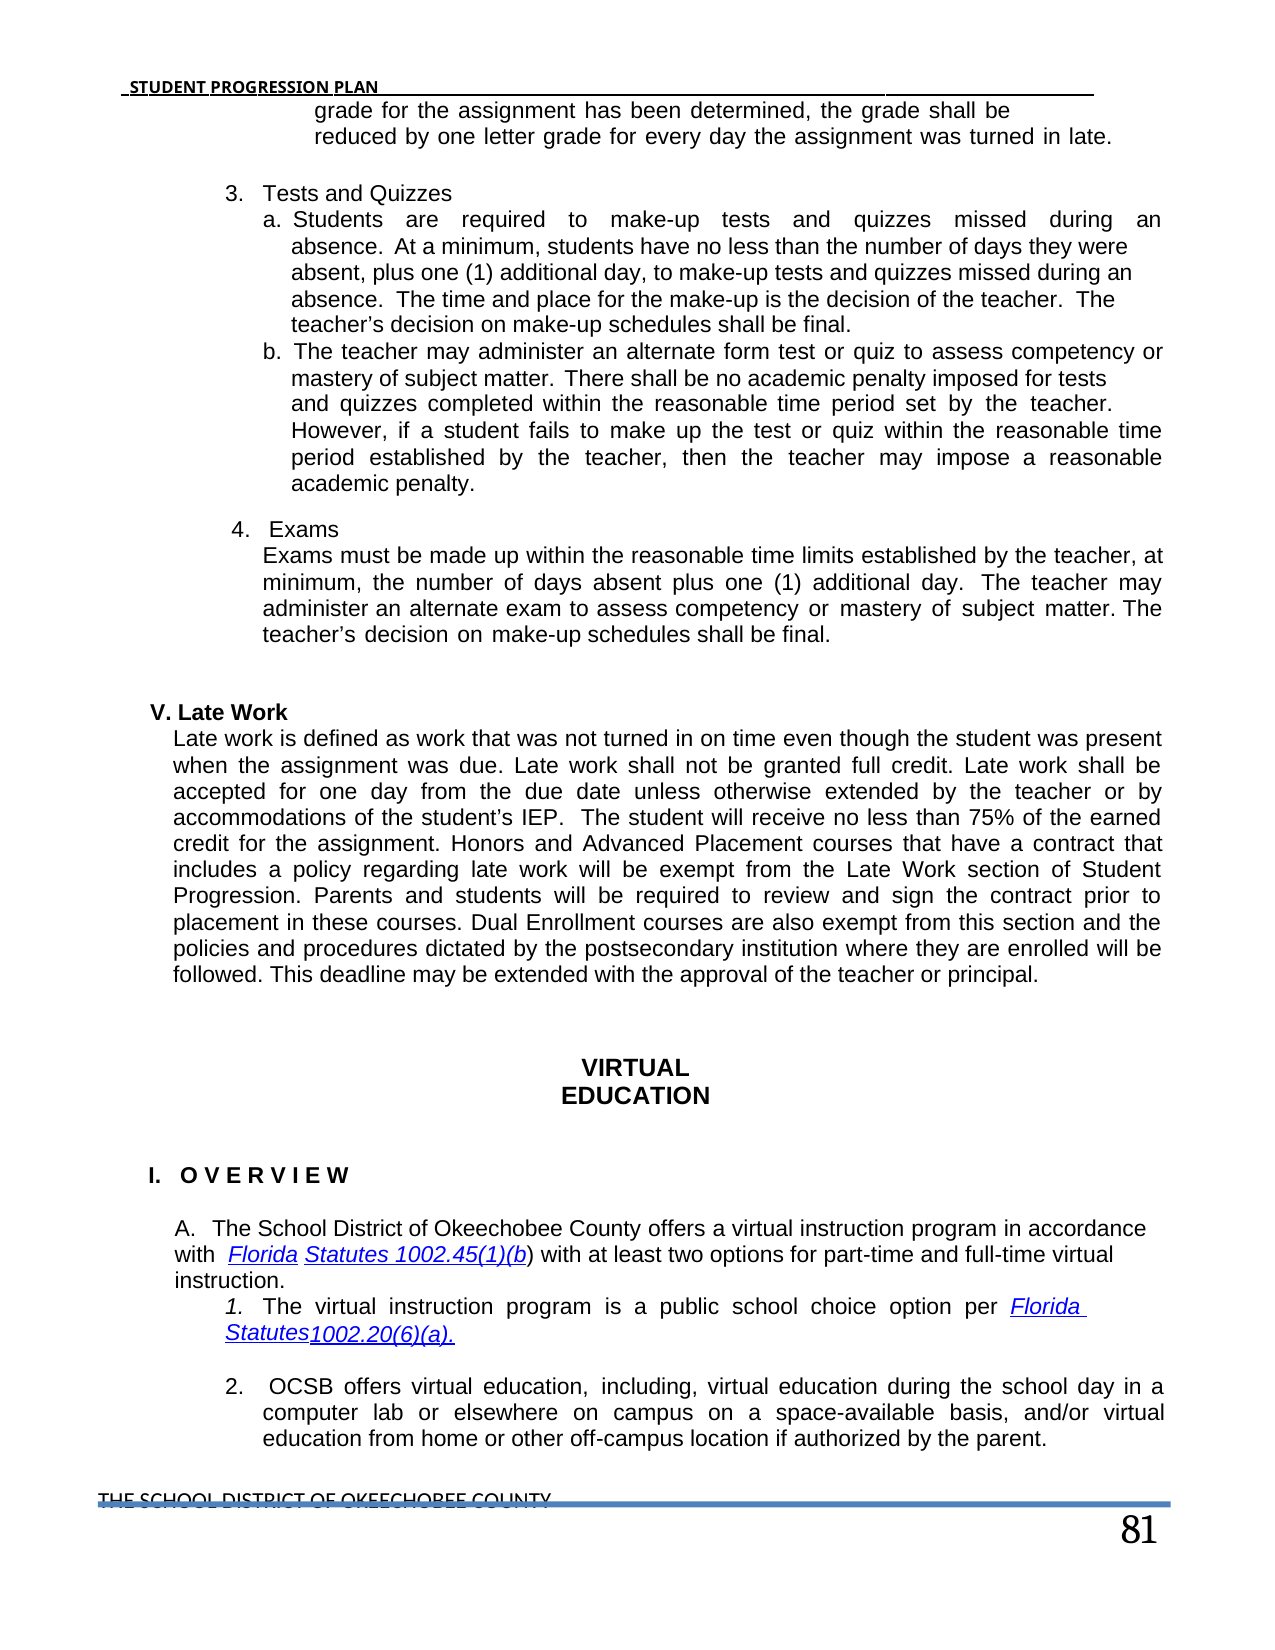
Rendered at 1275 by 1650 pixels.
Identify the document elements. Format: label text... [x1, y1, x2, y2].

text absent, plus one (1) additional day, to make-up tests and quizzes missed during an [291, 259, 1162, 285]
text absence. The time and place for the make-up is the decision of the teacher. The [291, 286, 1163, 312]
text 2. OCSB offers virtual education, including, virtual education during the school day in a computer lab or elsewhere on campus on a space-available basis, and/or virtual education from home or other off-campus location if authorized by the parent. [225, 1373, 1165, 1452]
text teacher’s decision on make-up schedules shall be final. [291, 312, 896, 338]
text A. The School District of Okeechobee County offers a virtual instruction program in accordance with Florida Statutes 1002.45(1)(b) with at least two options for part-time and full-time virtual instruction. [174, 1214, 1165, 1293]
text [263, 98, 1162, 123]
text Exams must be made up within the reasonable time limits established by the teacher, at minimum, the number of days absent plus one (1) additional day. The teacher may administer an alternate exam to assess competency or mastery of subject matter. The teacher’s decision on make-up schedules shall be final. [262, 543, 1163, 647]
text I. O V E R V I E W [148, 1162, 1173, 1188]
text a. Students are required to make-up tests and quizzes missed during an absence. At a minimum, students have no less than the number of days they were [263, 207, 1162, 259]
text b. The teacher may administer an alternate form test or quiz to assess competency or mastery of subject matter. There shall be no academic penalty imposed for tests [263, 338, 1163, 391]
text Late work is defined as work that was not turned in on time even though the student was present when the assignment was due. Late work shall not be granted full credit. Late work shall be accepted for one day from the due date unless otherwise extended by the teacher or by accommodations of the student’s IEP. The student will receive no less than 75% of the earned credit for the assignment. Honors and Advanced Placement courses that have a contract that includes a policy regarding late work will be exempt from the Late Work section of Student Progression. Parents and students will be required to review and sign the contract prior to placement in these courses. Dual Enrollment courses are also exempt from this section and the policies and procedures dictated by the postsecondary institution where they are enrolled will be followed. This deadline may be extended with the approval of the teacher or principal. [173, 726, 1163, 987]
text 1. The virtual instruction program is a public school choice option per Florida Statutes1002.20(6)(a). [225, 1293, 1173, 1346]
text VIRTUAL EDUCATION [508, 1053, 763, 1109]
text However, if a student fails to make up the test or quiz within the reasonable time period established by the teacher, then the teacher may impose a reasonable academic penalty. [291, 418, 1163, 496]
text 3. Tests and Quizzes [225, 180, 1173, 206]
text V. Late Work [98, 700, 1163, 726]
text and quizzes completed within the reasonable time period set by the teacher. [291, 391, 1162, 417]
text reduced by one letter grade for every day the assignment was turned in late. [314, 123, 1173, 149]
text 4. Exams [225, 516, 1173, 543]
